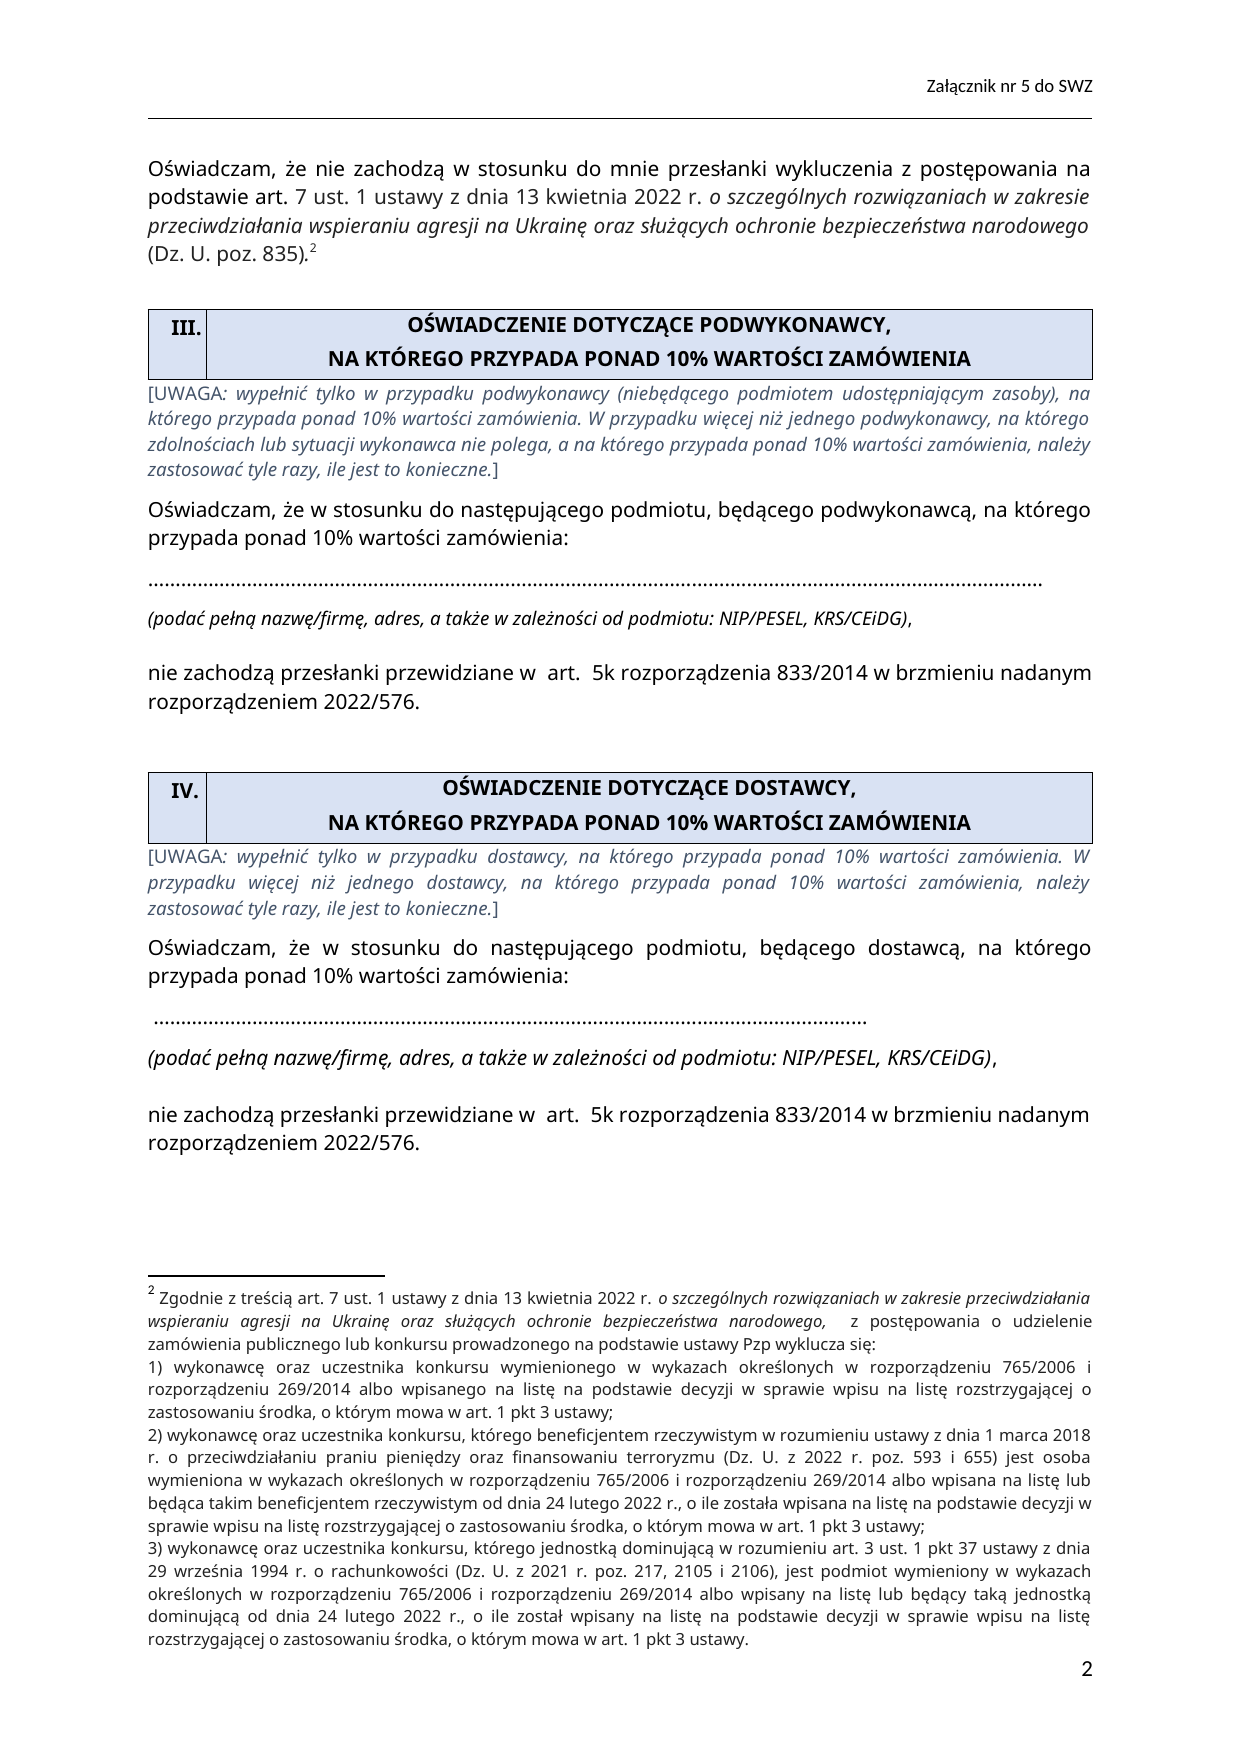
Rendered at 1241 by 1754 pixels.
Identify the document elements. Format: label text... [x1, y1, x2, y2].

table_header OŚWIADCZENIE DOTYCZĄCE DOSTAWCY, NA KTÓREGO PRZYPADA PONAD 10% WARTOŚCI ZAMÓWIENIA [207, 773, 1092, 843]
text Oświadczam, że w stosunku do następującego podmiotu, będącego podwykonawcą, na którego przypada ponad 10% wartości zamówienia: [148, 495, 1093, 552]
table_header [149, 310, 206, 379]
text ……………………………………………………………………………………………….………..….………………………………… [148, 564, 1093, 592]
text ……………………………………………………………………………………………….………..….…… [148, 1002, 1093, 1031]
text [UWAGA: wypełnić tylko w przypadku podwykonawcy (niebędącego podmiotem udostępniającym zasoby), na którego przypada ponad 10% wartości zamówienia. W przypadku więcej niż jednego podwykonawcy, na którego zdolnościach lub sytuacji wykonawca nie polega, a na którego przypada ponad 10% wartości zamówienia, należy zastosować tyle razy, ile jest to konieczne.] [148, 380, 1093, 482]
text nie zachodzą przesłanki przewidziane w art. 5k rozporządzenia 833/2014 w brzmieniu nadanym rozporządzeniem 2022/576. [148, 658, 1093, 715]
text nie zachodzą przesłanki przewidziane w art. 5k rozporządzenia 833/2014 w brzmieniu nadanym rozporządzeniem 2022/576. [148, 1072, 1093, 1157]
text (podać pełną nazwę/firmę, adres, a także w zależności od podmiotu: NIP/PESEL, KRS/CEiDG), [148, 1043, 1093, 1072]
text Oświadczam, że nie zachodzą w stosunku do mnie przesłanki wykluczenia z postępowania na podstawie art. 7 ust. 1 ustawy z dnia 13 kwietnia 2022 r. o szczególnych rozwiązaniach w zakresie przeciwdziałania wspieraniu agresji na Ukrainę oraz służących ochronie bezpieczeństwa narodowego (Dz. U. poz. 835). [148, 154, 1093, 268]
table_header [149, 773, 206, 843]
text [UWAGA: wypełnić tylko w przypadku dostawcy, na którego przypada ponad 10% wartości zamówienia. W przypadku więcej niż jednego dostawcy, na którego przypada ponad 10% wartości zamówienia, należy zastosować tyle razy, ile jest to konieczne.] [148, 844, 1093, 920]
table_header OŚWIADCZENIE DOTYCZĄCE PODWYKONAWCY, NA KTÓREGO PRZYPADA PONAD 10% WARTOŚCI ZAMÓWIENIA [207, 310, 1092, 379]
text Oświadczam, że w stosunku do następującego podmiotu, będącego dostawcą, na którego przypada ponad 10% wartości zamówienia: [148, 933, 1093, 990]
text (podać pełną nazwę/firmę, adres, a także w zależności od podmiotu: NIP/PESEL, KRS/CEiDG), [148, 605, 1093, 658]
